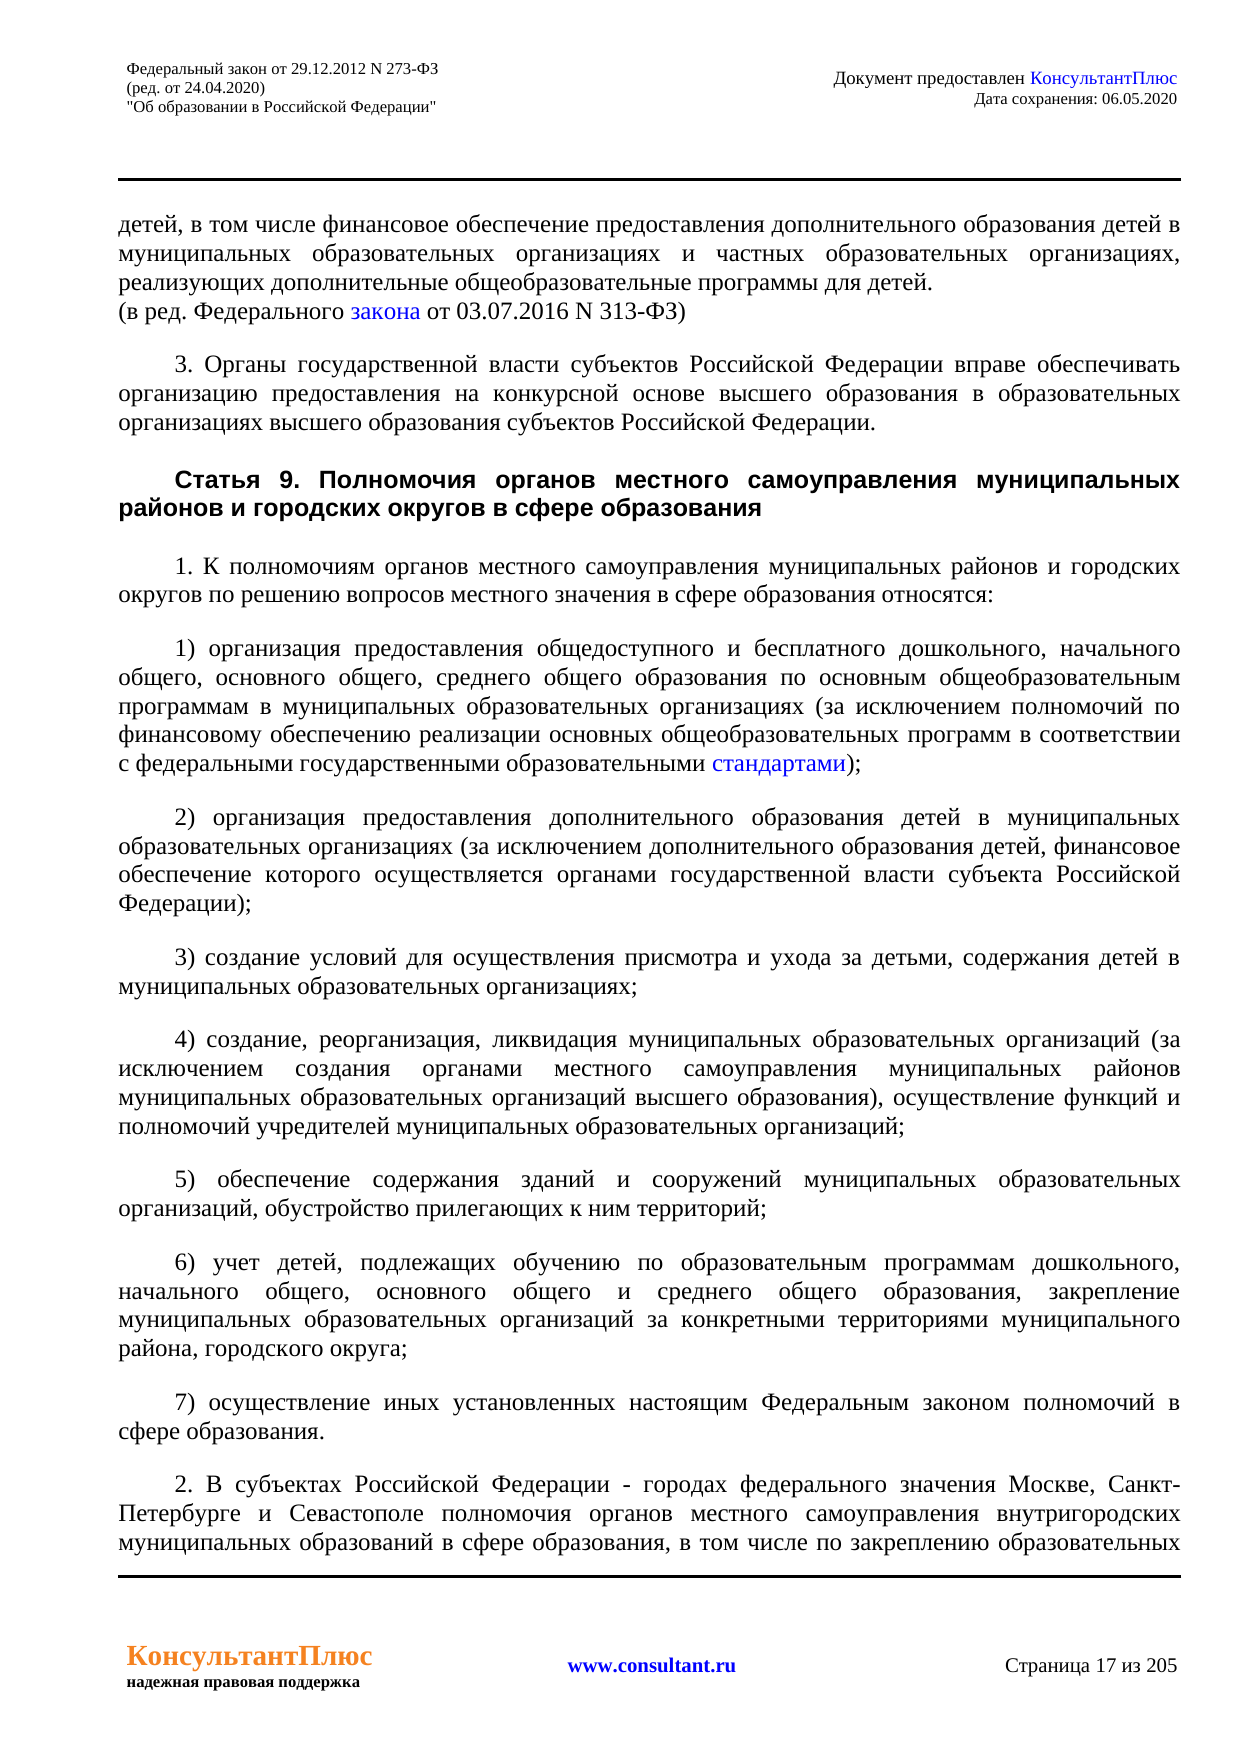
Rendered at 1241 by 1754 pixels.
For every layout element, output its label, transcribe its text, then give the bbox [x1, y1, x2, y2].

text 2) организация предоставления дополнительного образования детей в муниципальных образовательных организациях (за исключением дополнительного образования детей, финансовое обеспечение которого осуществляется органами государственной власти субъекта Российской Федерации); [118, 802, 1181, 917]
text 3) создание условий для осуществления присмотра и ухода за детьми, содержания детей в муниципальных образовательных организациях; [118, 942, 1181, 999]
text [118, 209, 1181, 296]
text 6) учет детей, подлежащих обучению по образовательным программам дошкольного, начального общего, основного общего и среднего общего образования, закрепление муниципальных образовательных организаций за конкретными территориями муниципального района, городского округа; [118, 1247, 1181, 1362]
title Статья 9. Полномочия органов местного самоуправления муниципальных районов и городских округов в сфере образования [118, 464, 1181, 522]
text 1) организация предоставления общедоступного и бесплатного дошкольного, начального общего, основного общего, среднего общего образования по основным общеобразовательным программам в муниципальных образовательных организациях (за исключением полномочий по финансовому обеспечению реализации основных общеобразовательных программ в соответствии с федеральными государственными образовательными стандартами); [118, 633, 1181, 777]
text 1. К полномочиям органов местного самоуправления муниципальных районов и городских округов по решению вопросов местного значения в сфере образования относятся: [118, 551, 1181, 608]
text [118, 1469, 1181, 1556]
text 3. Органы государственной власти субъектов Российской Федерации вправе обеспечивать организацию предоставления на конкурсной основе высшего образования в образовательных организациях высшего образования субъектов Российской Федерации. [118, 349, 1181, 436]
text 4) создание, реорганизация, ликвидация муниципальных образовательных организаций (за исключением создания органами местного самоуправления муниципальных районов муниципальных образовательных организаций высшего образования), осуществление функций и полномочий учредителей муниципальных образовательных организаций; [118, 1024, 1181, 1139]
text 7) осуществление иных установленных настоящим Федеральным законом полномочий в сфере образования. [118, 1387, 1181, 1444]
text (в ред. Федерального закона от 03.07.2016 N 313-ФЗ) [118, 296, 1181, 324]
text 5) обеспечение содержания зданий и сооружений муниципальных образовательных организаций, обустройство прилегающих к ним территорий; [118, 1164, 1181, 1222]
